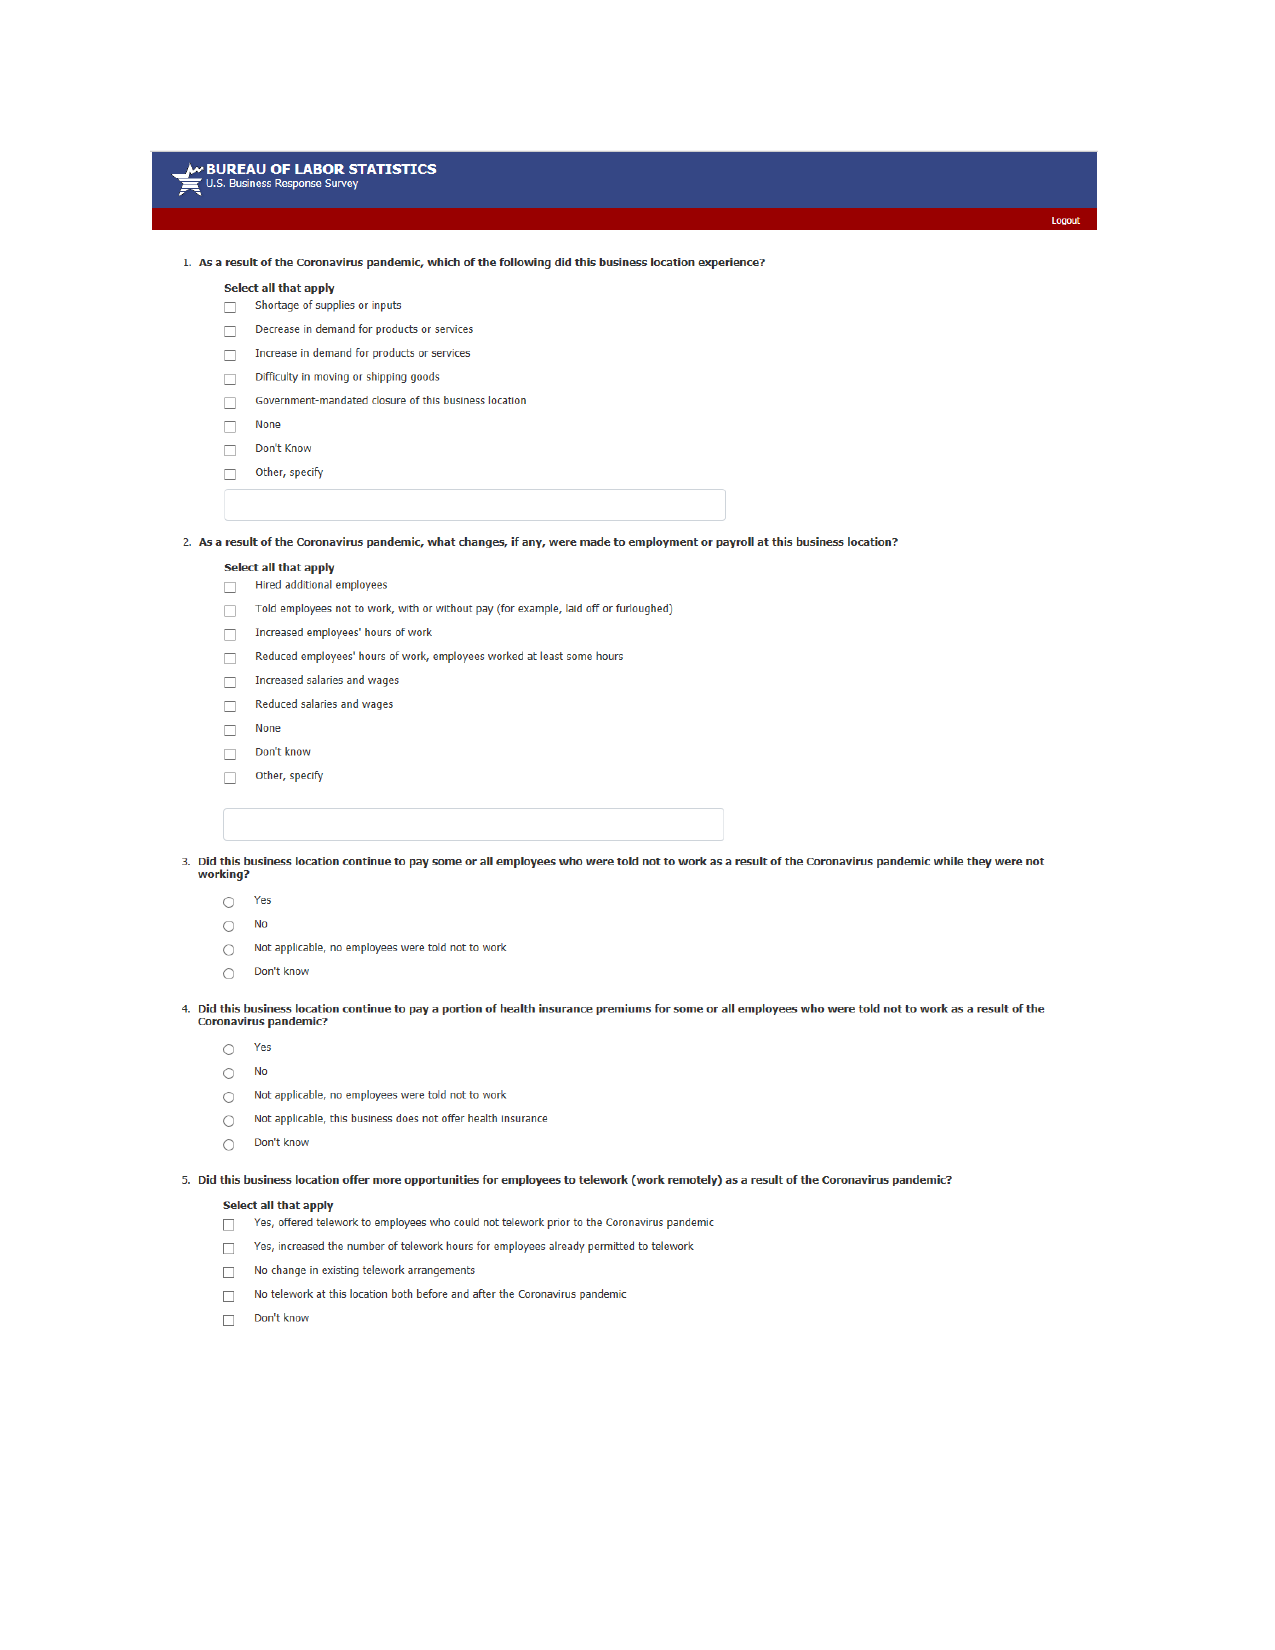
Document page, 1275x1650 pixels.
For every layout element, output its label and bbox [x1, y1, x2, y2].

picture [150, 150, 1098, 787]
picture [150, 805, 1098, 1333]
